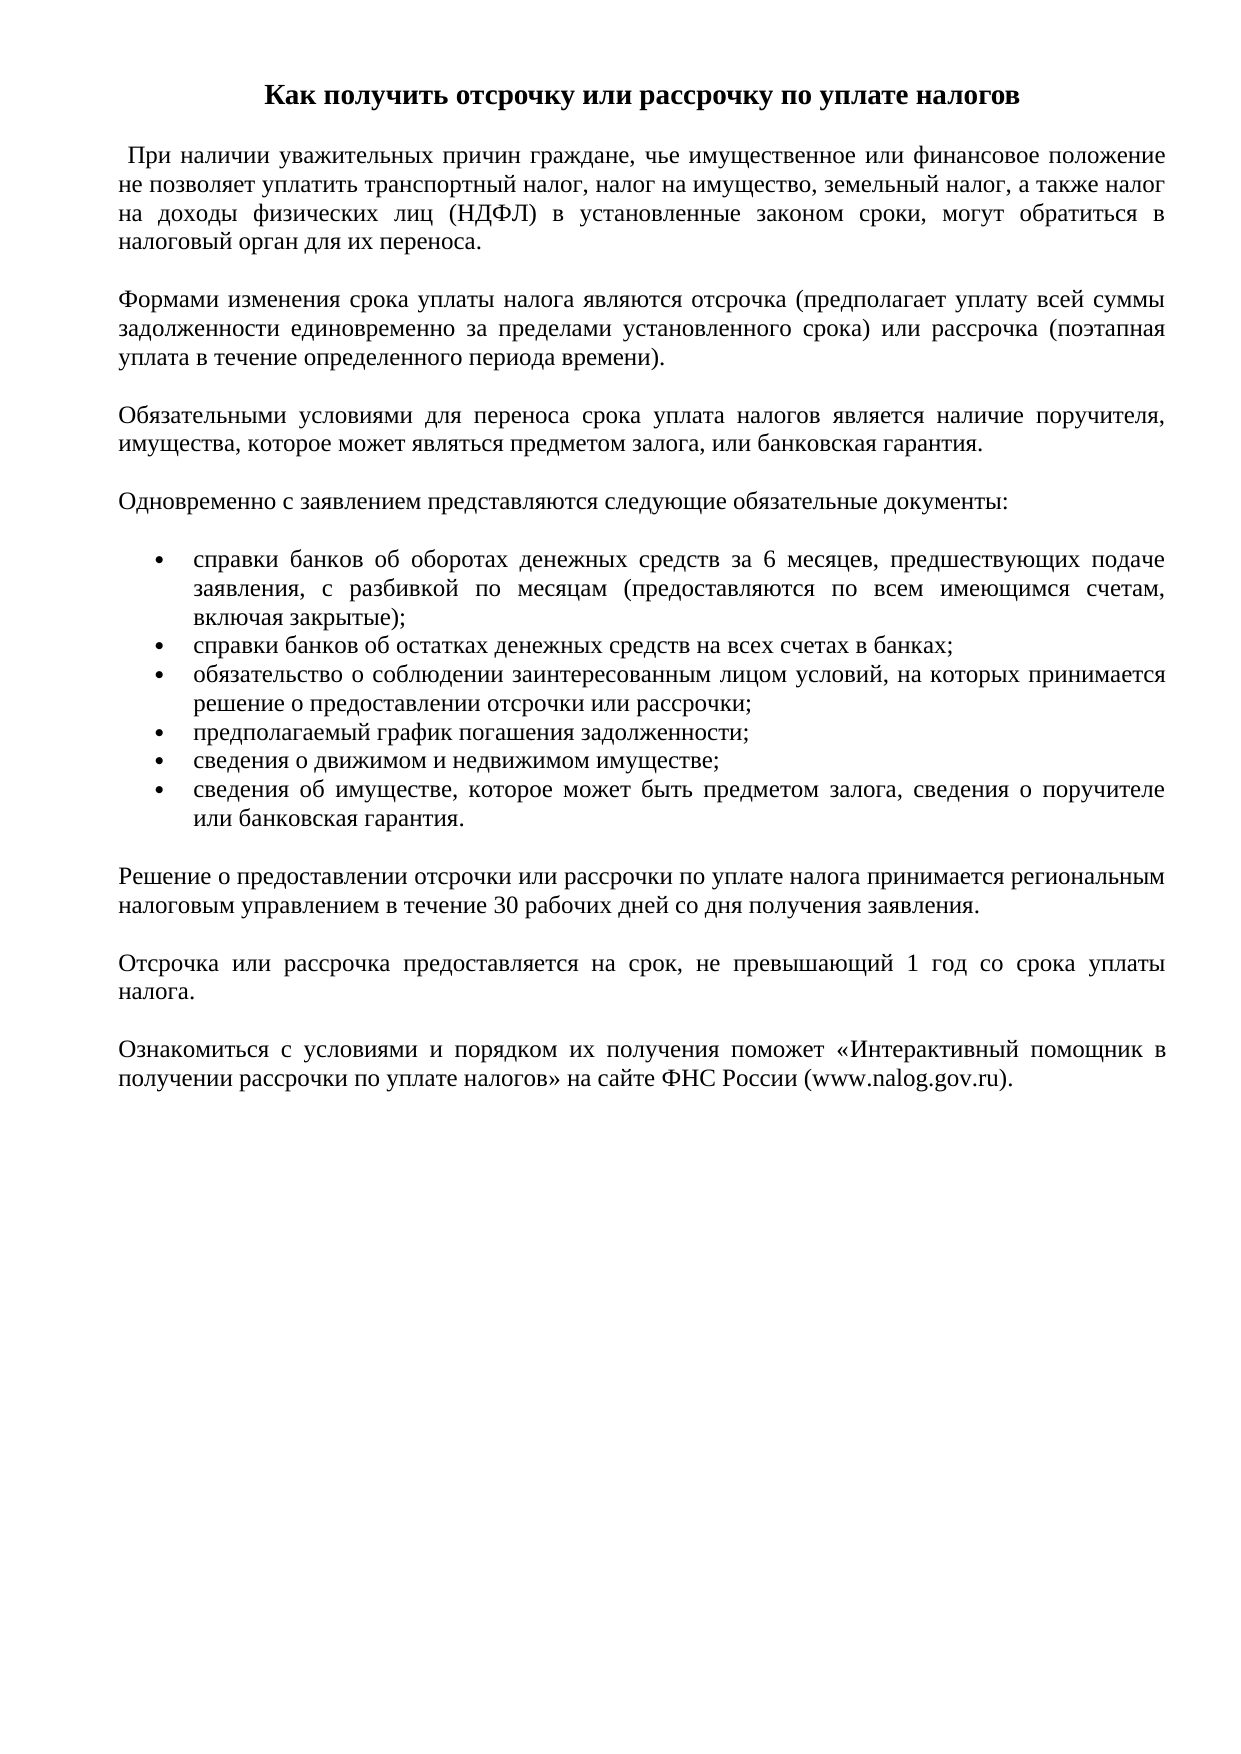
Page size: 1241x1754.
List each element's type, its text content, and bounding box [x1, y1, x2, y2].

text При наличии уважительных причин граждане, чье имущественное или финансовое положение не позволяет уплатить транспортный налог, налог на имущество, земельный налог, а также налог на доходы физических лиц (НДФЛ) в установленные законом сроки, могут обратиться в налоговый орган для их переноса. [118, 140, 1167, 255]
text Ознакомиться с условиями и порядком их получения поможет «Интерактивный помощник в получении рассрочки по уплате налогов» на сайте ФНС России (www.nalog.gov.ru). [118, 1034, 1167, 1092]
text Отсрочка или рассрочка предоставляется на срок, не превышающий 1 год со срока уплаты налога. [118, 948, 1167, 1005]
list сведения об имуществе, которое может быть предметом залога, сведения о поручителе или банковская гарантия. [156, 774, 1167, 832]
list справки банков об остатках денежных средств на всех счетах в банках; [156, 631, 1167, 659]
list обязательство о соблюдении заинтересованным лицом условий, на которых принимается решение о предоставлении отсрочки или рассрочки; [156, 659, 1167, 717]
text Формами изменения срока уплаты налога являются отсрочка (предполагает уплату всей суммы задолженности единовременно за пределами установленного срока) или рассрочка (поэтапная уплата в течение определенного периода времени). [118, 284, 1167, 371]
text Решение о предоставлении отсрочки или рассрочки по уплате налога принимается региональным налоговым управлением в течение 30 рабочих дней со дня получения заявления. [118, 861, 1167, 918]
list справки банков об оборотах денежных средств за 6 месяцев, предшествующих подаче заявления, с разбивкой по месяцам (предоставляются по всем имеющимся счетам, включая закрытые); [156, 544, 1167, 631]
list сведения о движимом и недвижимом имуществе; [156, 746, 1167, 774]
text Обязательными условиями для переноса срока уплата налогов является наличие поручителя, имущества, которое может являться предметом залога, или банковская гарантия. [118, 400, 1167, 457]
text Одновременно с заявлением представляются следующие обязательные документы: [118, 486, 1167, 515]
text Как получить отсрочку или рассрочку по уплате налогов [118, 77, 1167, 111]
list предполагаемый график погашения задолженности; [156, 717, 1167, 746]
